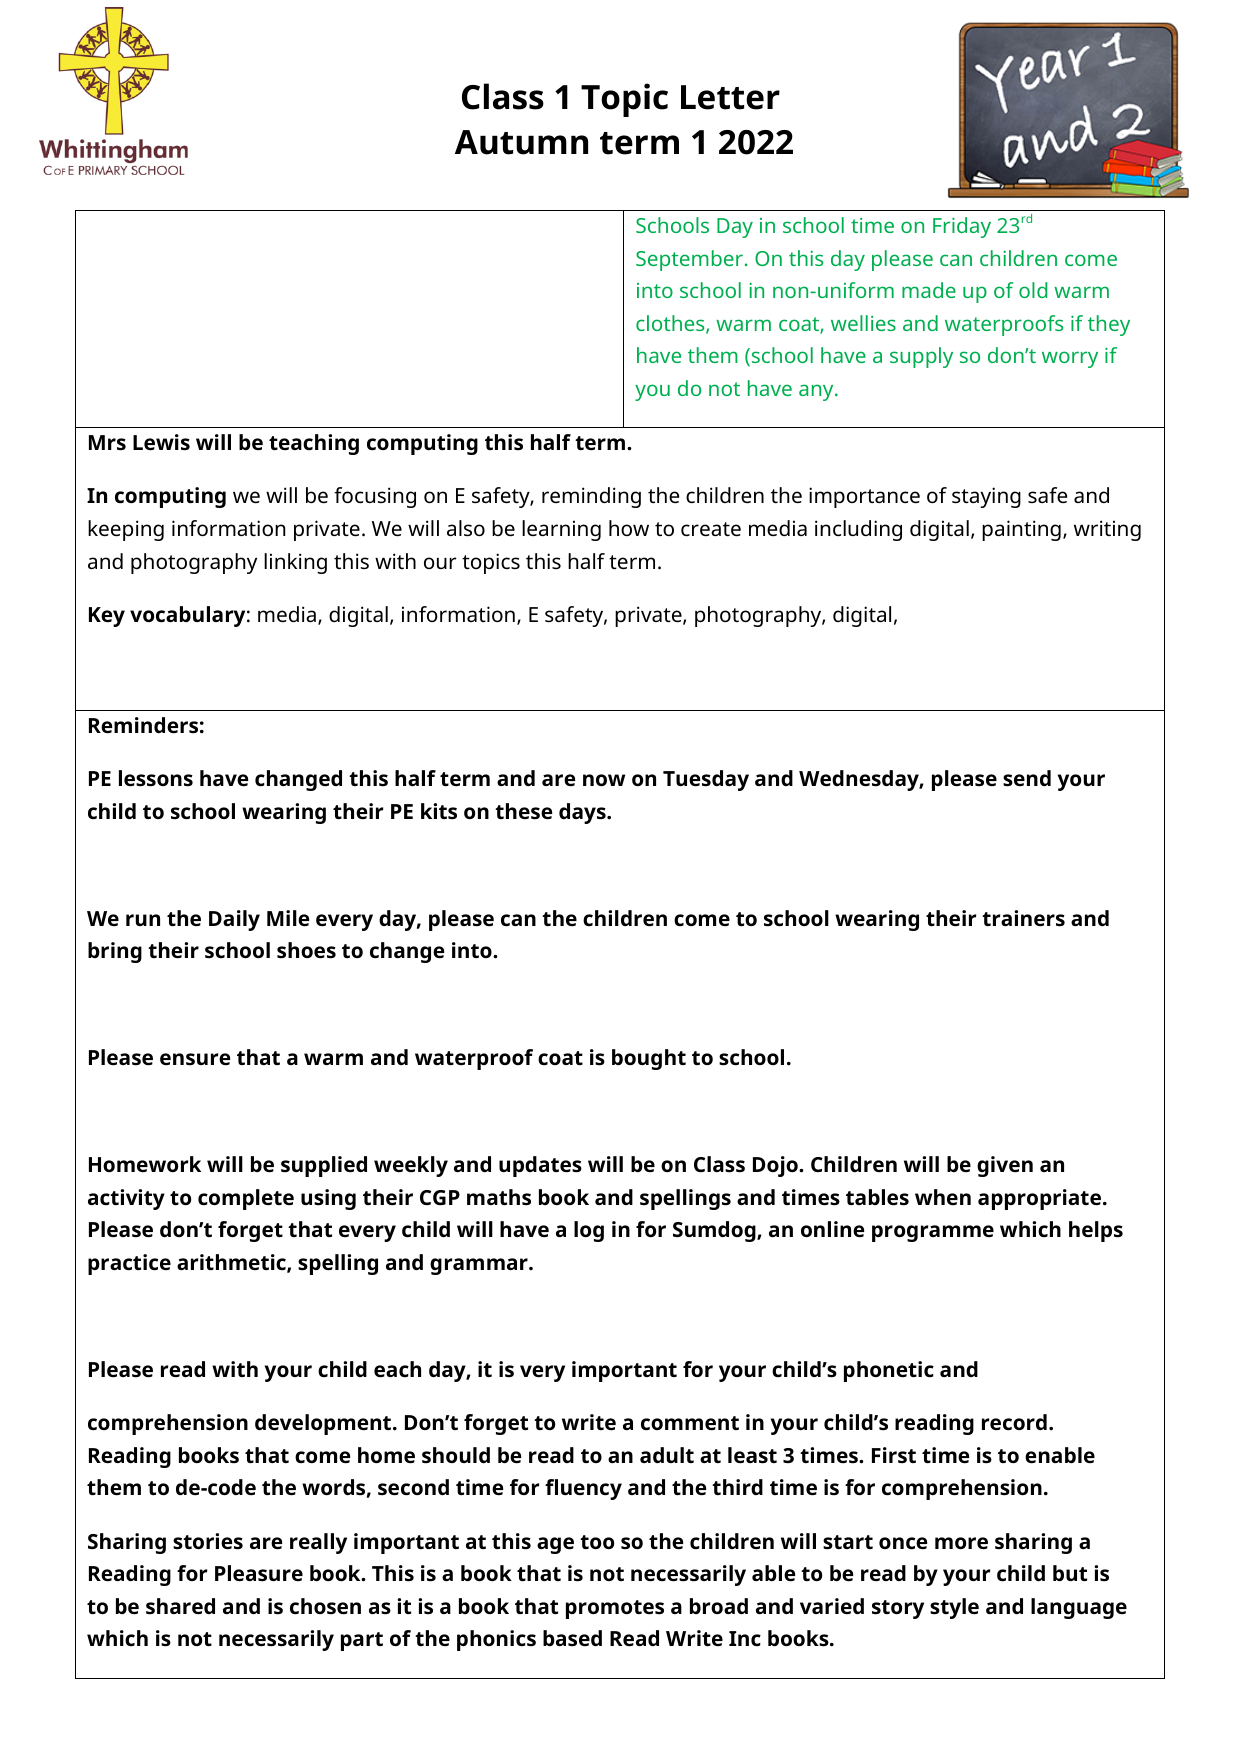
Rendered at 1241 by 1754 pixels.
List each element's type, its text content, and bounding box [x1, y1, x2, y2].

table_cell Mrs Lewis will be teaching computing this half term. In computing we will be focusing on E safety, reminding the children the importance of staying safe and keeping information private. We will also be learning how to create media including digital, painting, writing and photography linking this with our topics this half term. Key vocabulary: media, digital, information, E safety, private, photography, digital, [76, 428, 1164, 710]
picture [39, 7, 188, 175]
picture [931, 0, 1199, 205]
